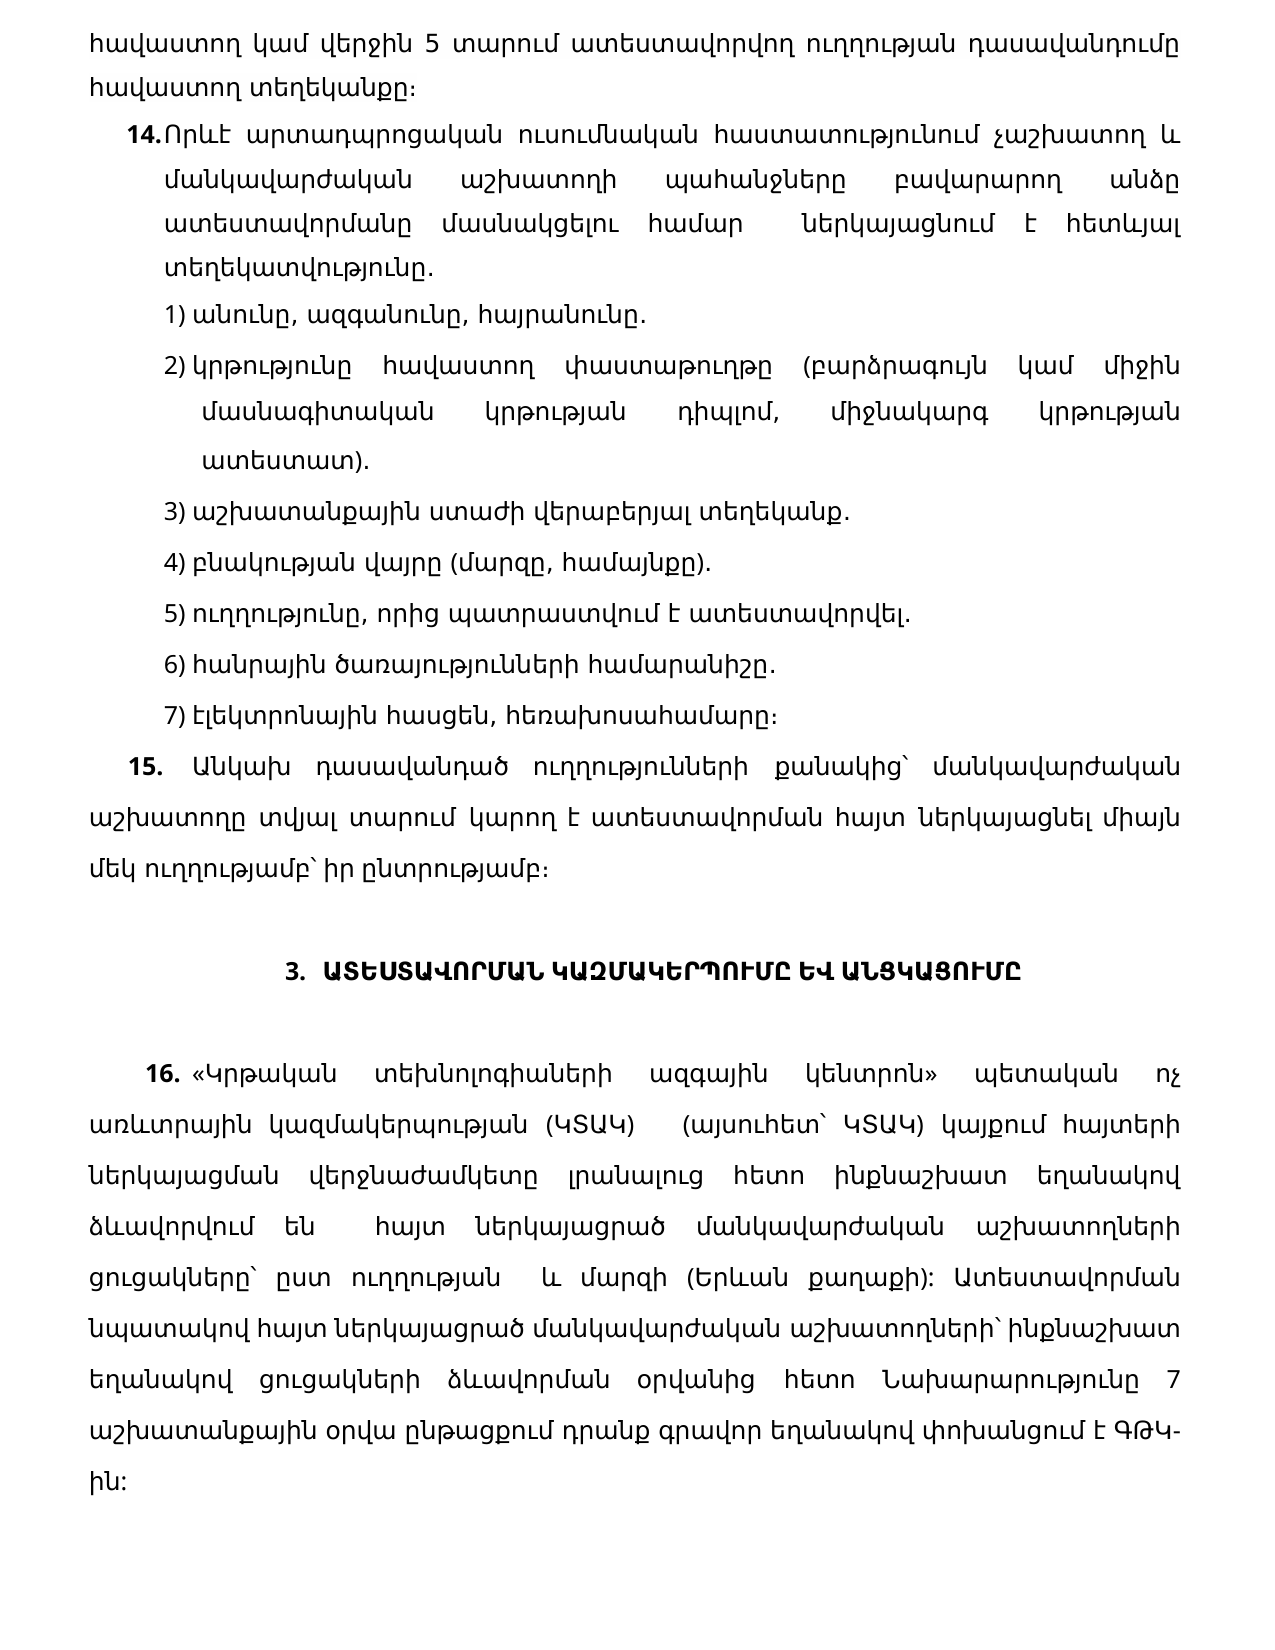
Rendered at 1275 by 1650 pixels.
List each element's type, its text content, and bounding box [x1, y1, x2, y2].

list Որևէ արտադպրոցական ուսումնական հաստատությունում չաշխատող և մանկավարժական աշխատողի պահանջները բավարարող անձը ատեստավորմանը մասնակցելու համար ներկայացնում է հետևյալ տեղեկատվությունը․ [126, 117, 1181, 282]
list հանրային ծառայությունների համարանիշը․ [164, 647, 1181, 681]
list կրթությունը հավաստող փաստաթուղթը (բարձրագույն կամ միջին մասնագիտական կրթության դիպլոմ, միջնակարգ կրթության ատեստատ)․ [164, 348, 1181, 477]
list էլեկտրոնային հասցեն, հեռախոսահամարը։ [164, 698, 1181, 732]
list աշխատանքային ստաժի վերաբերյալ տեղեկանք․ [164, 494, 1181, 528]
list ԱՏԵՍՏԱՎՈՐՄԱՆ ԿԱԶՄԱԿԵՐՊՈՒՄԸ ԵՎ ԱՆՑԿԱՑՈՒՄԸ [126, 953, 1181, 987]
list «Կրթական տեխնոլոգիաների ազգային կենտրոն» պետական ոչ առևտրային կազմակերպության (ԿՏԱԿ) (այսուհետ՝ ԿՏԱԿ) կայքում հայտերի ներկայացման վերջնաժամկետը լրանալուց հետո ինքնաշխատ եղանակով ձևավորվում են հայտ ներկայացրած մանկավարժական աշխատողների ցուցակները՝ ըստ ուղղության և մարզի (Երևան քաղաքի): Ատեստավորման նպատակով հայտ ներկայացրած մանկավարժական աշխատողների՝ ինքնաշխատ եղանակով ցուցակների ձևավորման օրվանից հետո Նախարարությունը 7 աշխատանքային օրվա ընթացքում դրանք գրավոր եղանակով փոխանցում է ԳԹԿ-ին: [89, 1055, 1181, 1498]
list ուղղությունը, որից պատրաստվում է ատեստավորվել․ [164, 596, 1181, 630]
list բնակության վայրը (մարզը, համայնքը)․ [164, 545, 1181, 579]
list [89, 59, 1181, 102]
list Անկախ դասավանդած ուղղությունների քանակից՝ մանկավարժական աշխատողը տվյալ տարում կարող է ատեստավորման հայտ ներկայացնել միայն մեկ ուղղությամբ՝ իր ընտրությամբ։ [89, 749, 1181, 885]
list անունը, ազգանունը, հայրանունը․ [164, 297, 1181, 331]
